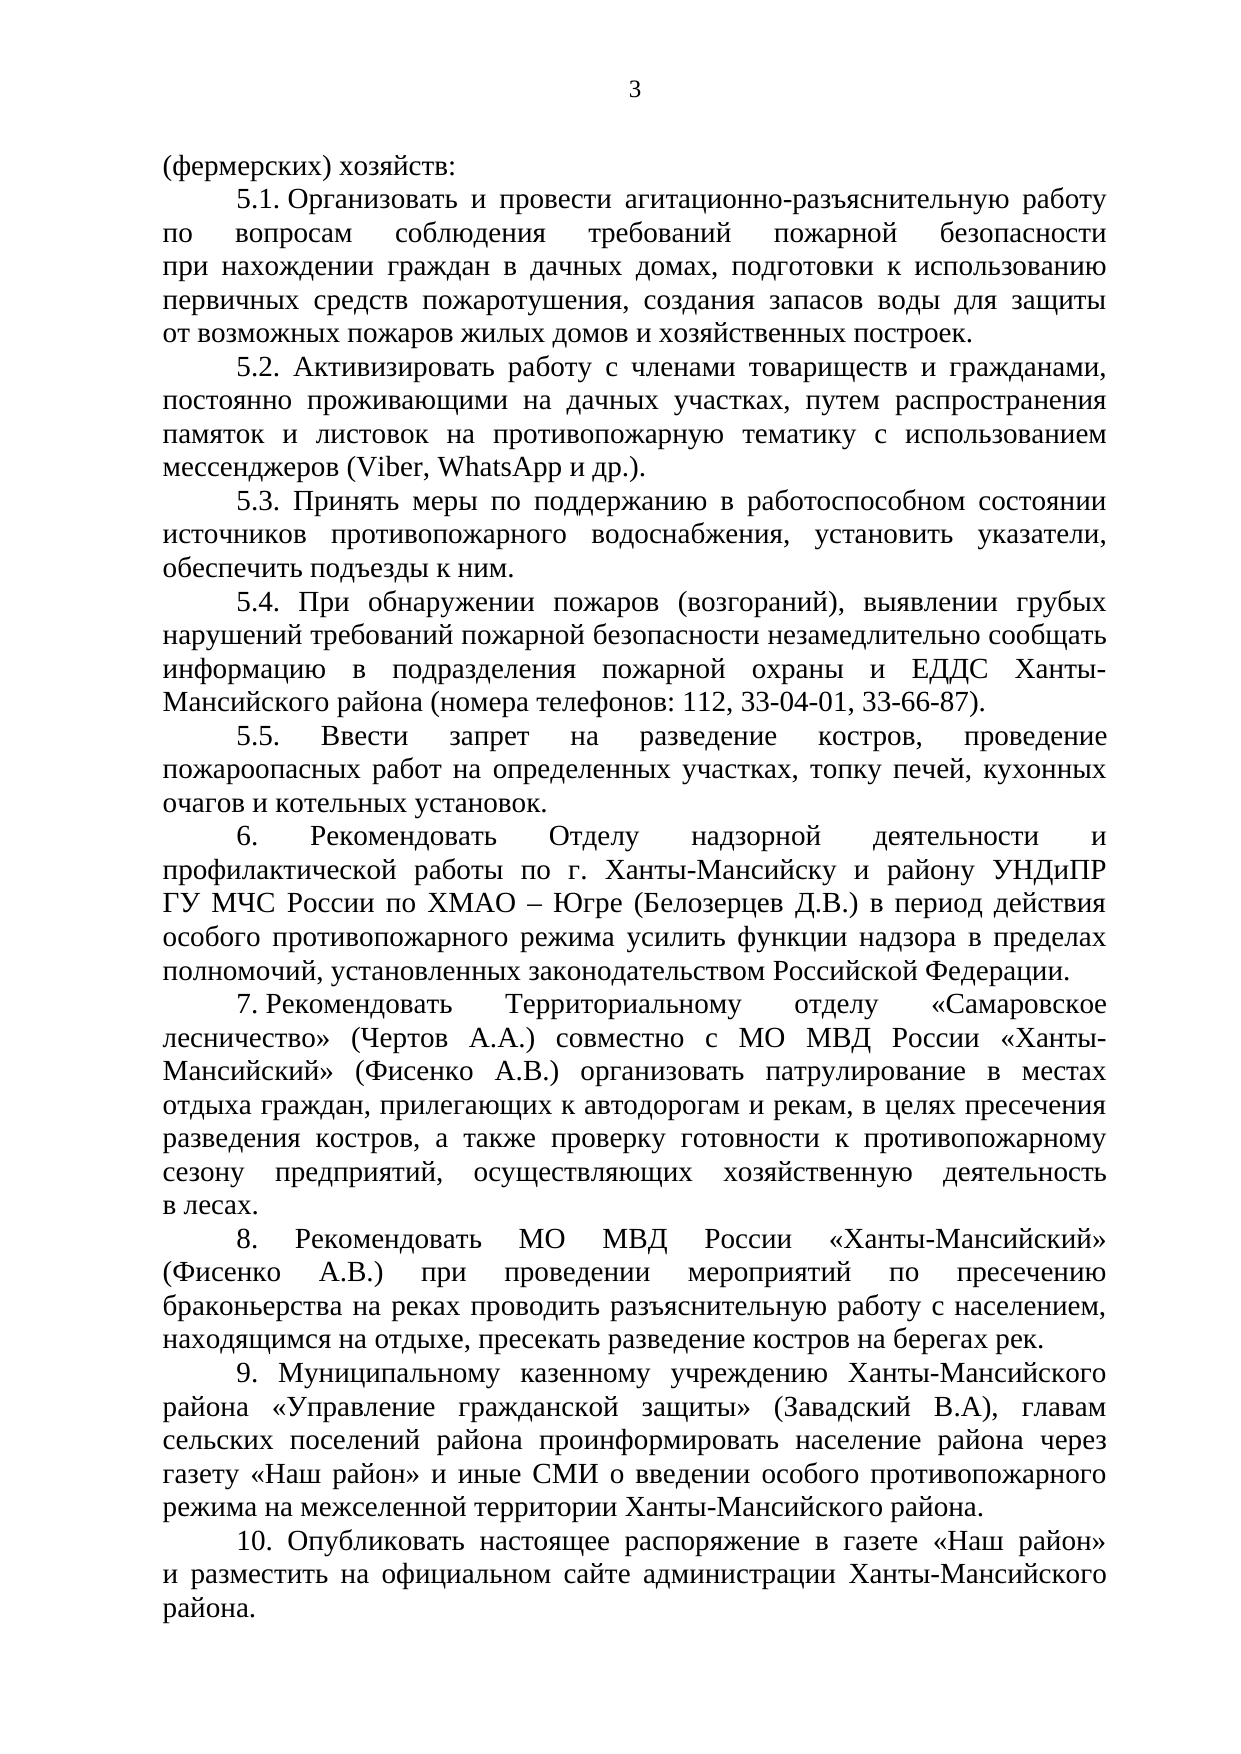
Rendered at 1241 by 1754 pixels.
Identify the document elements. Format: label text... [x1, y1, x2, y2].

text 10. Опубликовать настоящее распоряжение в газете «Наш район» и разместить на официальном сайте администрации Ханты-Мансийского района. [162, 1523, 1107, 1623]
text 6. Рекомендовать Отделу надзорной деятельности и профилактической работы по г. Ханты-Мансийску и району УНДиПР ГУ МЧС России по ХМАО – Югре (Белозерцев Д.В.) в период действия особого противопожарного режима усилить функции надзора в пределах полномочий, установленных законодательством Российской Федерации. [162, 818, 1107, 986]
text 5.1. Организовать и провести агитационно-разъяснительную работу по вопросам соблюдения требований пожарной безопасности при нахождении граждан в дачных домах, подготовки к использованию первичных средств пожаротушения, создания запасов воды для защиты от возможных пожаров жилых домов и хозяйственных построек. [162, 181, 1107, 349]
text 9. Муниципальному казенному учреждению Ханты-Мансийского района «Управление гражданской защиты» (Завадский В.А), главам сельских поселений района проинформировать население района через газету «Наш район» и иные СМИ о введении особого противопожарного режима на межселенной территории Ханты-Мансийского района. [162, 1355, 1107, 1523]
text 5.5. Ввести запрет на разведение костров, проведение пожароопасных работ на определенных участках, топку печей, кухонных очагов и котельных установок. [162, 718, 1107, 818]
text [162, 148, 1107, 181]
text 5.4. При обнаружении пожаров (возгораний), выявлении грубых нарушений требований пожарной безопасности незамедлительно сообщать информацию в подразделения пожарной охраны и ЕДДС Ханты-Мансийского района (номера телефонов: 112, 33-04-01, 33-66-87). [162, 584, 1107, 718]
text 7. Рекомендовать Территориальному отделу «Самаровское лесничество» (Чертов А.А.) совместно с МО МВД России «Ханты-Мансийский» (Фисенко А.В.) организовать патрулирование в местах отдыха граждан, прилегающих к автодорогам и рекам, в целях пресечения разведения костров, а также проверку готовности к противопожарному сезону предприятий, осуществляющих хозяйственную деятельность в лесах. [162, 986, 1107, 1221]
text 5.3. Принять меры по поддержанию в работоспособном состоянии источников противопожарного водоснабжения, установить указатели, обеспечить подъезды к ним. [162, 483, 1107, 584]
text 5.2. Активизировать работу с членами товариществ и гражданами, постоянно проживающими на дачных участках, путем распространения памяток и листовок на противопожарную тематику с использованием мессенджеров (Viber, WhatsApp и др.). [162, 349, 1107, 483]
text 8. Рекомендовать МО МВД России «Ханты-Мансийский» (Фисенко А.В.) при проведении мероприятий по пресечению браконьерства на реках проводить разъяснительную работу с населением, находящимся на отдыхе, пресекать разведение костров на берегах рек. [162, 1221, 1107, 1355]
